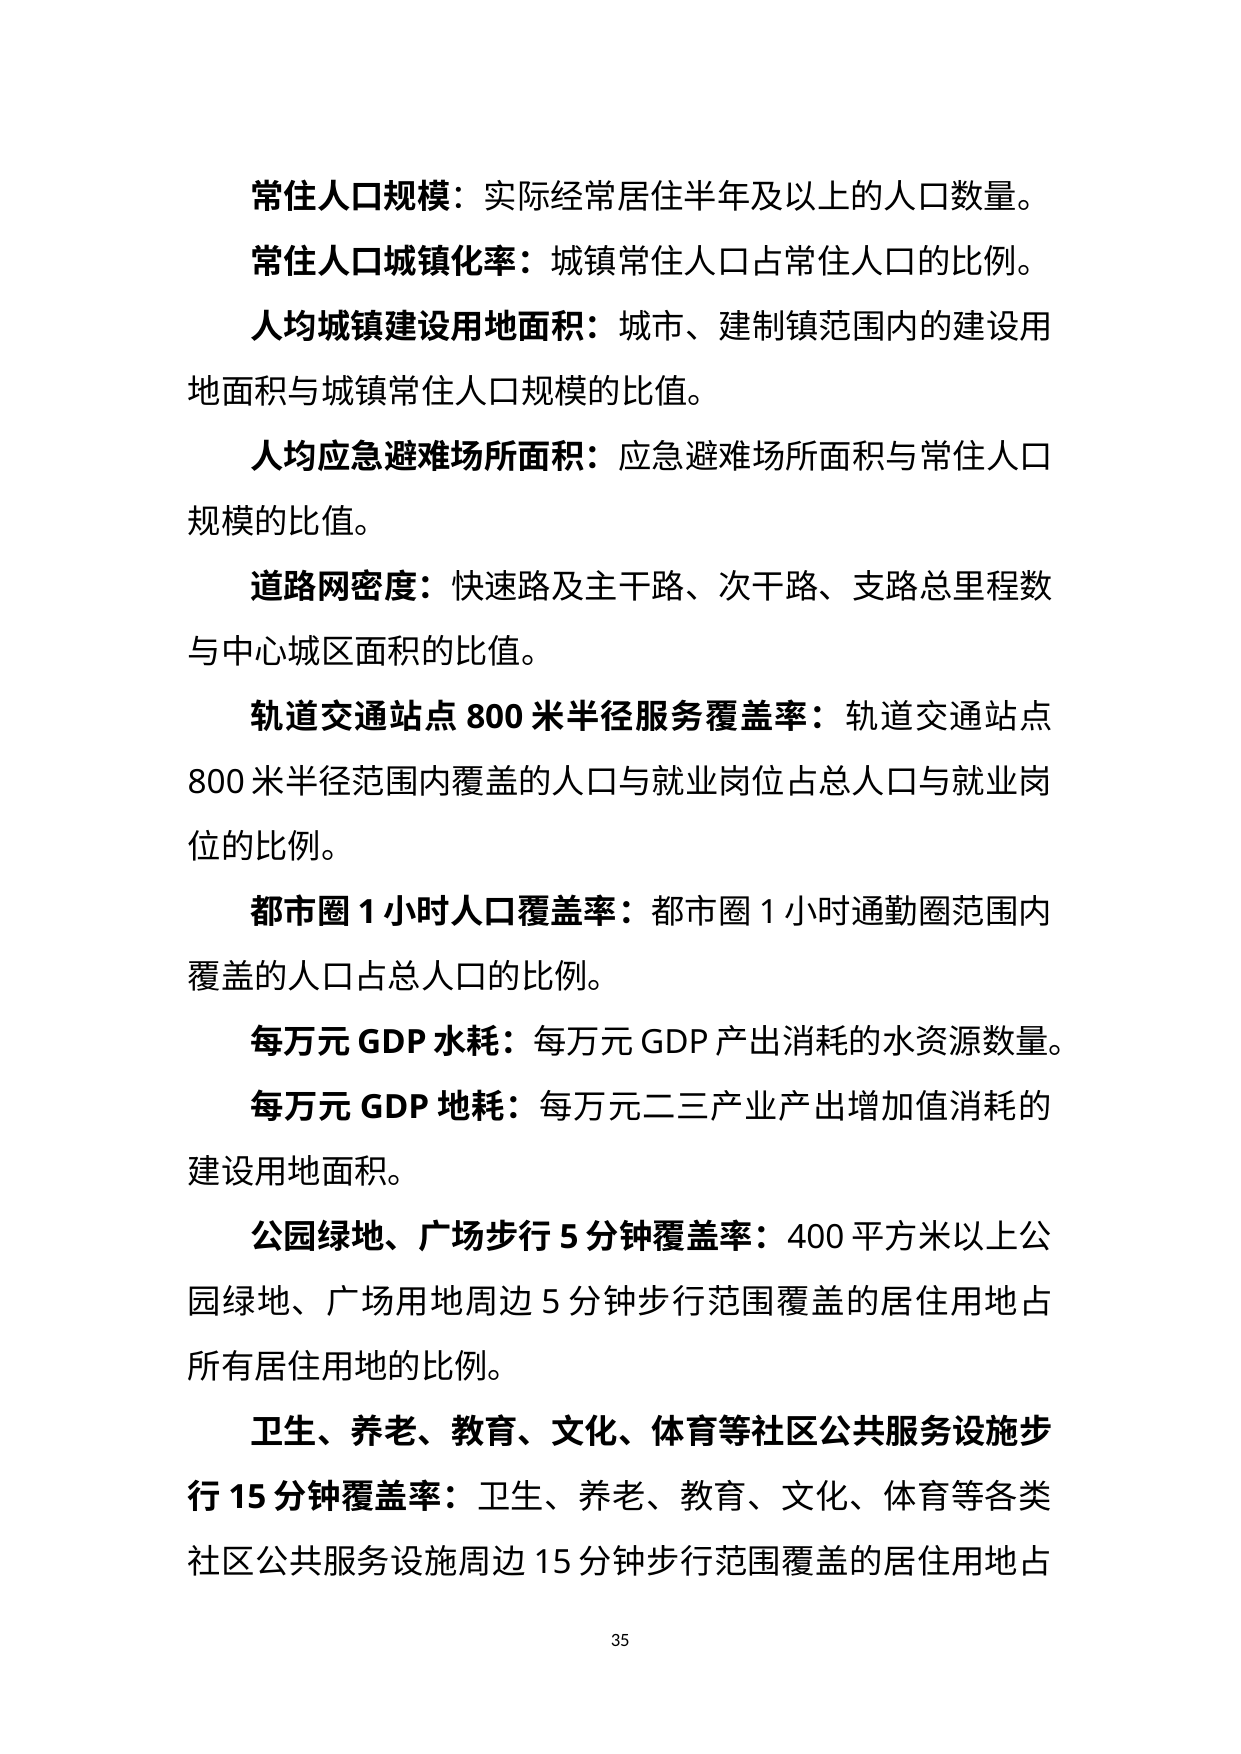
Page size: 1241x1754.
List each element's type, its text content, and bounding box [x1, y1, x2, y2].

list 人均城镇建设用地面积：城市、建制镇范围内的建设用地面积与城镇常住人口规模的比值。 [187, 292, 1053, 422]
list 每万元GDP地耗：每万元二三产业产出增加值消耗的建设用地面积。 [187, 1072, 1053, 1202]
list 人均应急避难场所面积：应急避难场所面积与常住人口规模的比值。 [187, 422, 1053, 552]
list 每万元GDP水耗：每万元GDP产出消耗的水资源数量。 [187, 1007, 1053, 1072]
list 道路网密度：快速路及主干路、次干路、支路总里程数与中心城区面积的比值。 [187, 552, 1053, 682]
list 常住人口规模：实际经常居住半年及以上的人口数量。 [187, 162, 1053, 227]
list 常住人口城镇化率：城镇常住人口占常住人口的比例。 [187, 227, 1053, 292]
list 都市圈1小时人口覆盖率：都市圈1小时通勤圈范围内覆盖的人口占总人口的比例。 [187, 877, 1053, 1007]
list 公园绿地、广场步行5分钟覆盖率：400平方米以上公园绿地、广场用地周边5分钟步行范围覆盖的居住用地占所有居住用地的比例。 [187, 1202, 1053, 1397]
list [187, 1397, 1053, 1592]
list 轨道交通站点800米半径服务覆盖率：轨道交通站点800米半径范围内覆盖的人口与就业岗位占总人口与就业岗位的比例。 [187, 682, 1053, 877]
